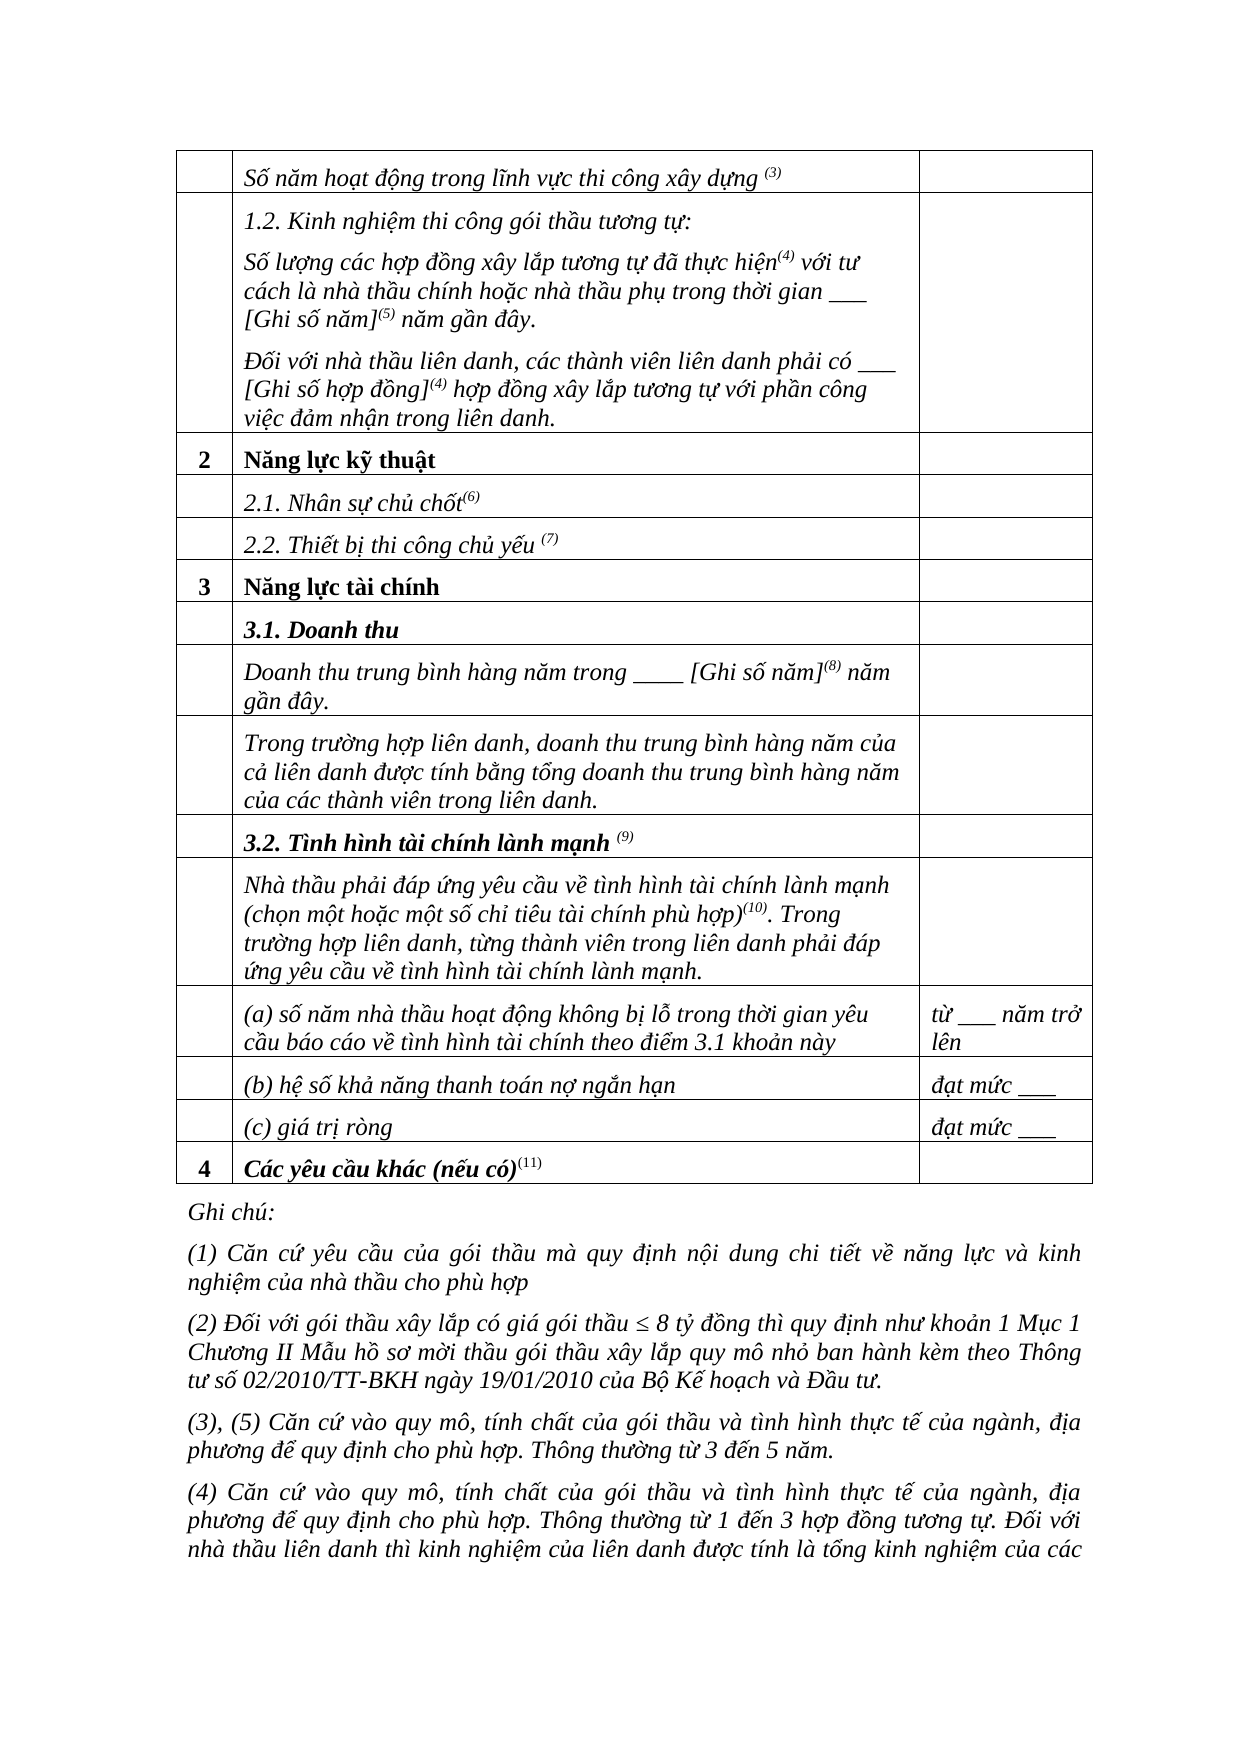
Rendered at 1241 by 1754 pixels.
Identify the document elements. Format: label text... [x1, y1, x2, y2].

text Ghi chú: [187, 1197, 1083, 1225]
table_cell [177, 645, 232, 714]
table_cell (c) giá trị ròng [233, 1100, 919, 1141]
table_cell [177, 518, 232, 559]
table_cell 4 [177, 1142, 232, 1183]
table_cell Nhà thầu phải đáp ứng yêu cầu về tình hình tài chính lành mạnh (chọn một hoặc một số chỉ tiêu tài chính phù hợp)(10). Trong trường hợp liên danh, từng thành viên trong liên danh phải đáp ứng yêu cầu về tình hình tài chính lành mạnh. [233, 858, 919, 985]
table_cell [920, 858, 1092, 985]
table_cell [177, 475, 232, 517]
table_cell đạt mức ___ [920, 1100, 1092, 1141]
table_cell [177, 1057, 232, 1098]
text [187, 1477, 1083, 1563]
text (2) Đối với gói thầu xây lắp có giá gói thầu ≤ 8 tỷ đồng thì quy định như khoản 1 Mục 1 Chương II Mẫu hồ sơ mời thầu gói thầu xây lắp quy mô nhỏ ban hành kèm theo Thông tư số 02/2010/TT-BKH ngày 19/01/2010 của Bộ Kế hoạch và Đầu tư. [187, 1308, 1083, 1394]
table_cell [920, 433, 1092, 474]
table_cell 2 [177, 433, 232, 474]
table_cell Trong trường hợp liên danh, doanh thu trung bình hàng năm của cả liên danh được tính bằng tổng doanh thu trung bình hàng năm của các thành viên trong liên danh. [233, 716, 919, 814]
table_cell [920, 716, 1092, 814]
table_cell (b) hệ số khả năng thanh toán nợ ngắn hạn [233, 1057, 919, 1098]
table_cell [177, 858, 232, 985]
table_cell [177, 986, 232, 1056]
table_cell [920, 193, 1092, 432]
table_cell 2.1. Nhân sự chủ chốt(6) [233, 475, 919, 517]
table_cell [920, 475, 1092, 517]
text (1) Căn cứ yêu cầu của gói thầu mà quy định nội dung chi tiết về năng lực và kinh nghiệm của nhà thầu cho phù hợp [187, 1238, 1083, 1295]
text (3), (5) Căn cứ vào quy mô, tính chất của gói thầu và tình hình thực tế của ngành, địa phương để quy định cho phù hợp. Thông thường từ 3 đến 5 năm. [187, 1407, 1083, 1464]
table_cell [177, 151, 232, 192]
table_cell từ ___ năm trở lên [920, 986, 1092, 1056]
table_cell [233, 151, 919, 192]
table_cell (a) số năm nhà thầu hoạt động không bị lỗ trong thời gian yêu cầu báo cáo về tình hình tài chính theo điểm 3.1 khoản này [233, 986, 919, 1056]
table_cell [920, 151, 1092, 192]
table_cell 3 [177, 560, 232, 601]
table_cell Doanh thu trung bình hàng năm trong ____ [Ghi số năm](8) năm gần đây. [233, 645, 919, 714]
table_cell 3.2. Tình hình tài chính lành mạnh (9) [233, 815, 919, 857]
table_cell [920, 560, 1092, 601]
table_cell [920, 518, 1092, 559]
table_cell [920, 602, 1092, 643]
table_cell [177, 1100, 232, 1141]
table_cell đạt mức ___ [920, 1057, 1092, 1098]
table_cell [177, 193, 232, 432]
table_cell [920, 645, 1092, 714]
table_cell [177, 716, 232, 814]
table_cell Năng lực tài chính [233, 560, 919, 601]
table_cell 3.1. Doanh thu [233, 602, 919, 643]
table_cell Các yêu cầu khác (nếu có)(11) [233, 1142, 919, 1183]
table_cell 1.2. Kinh nghiệm thi công gói thầu tương tự: Số lượng các hợp đồng xây lắp tương tự đã thực hiện(4) với tư cách là nhà thầu chính hoặc nhà thầu phụ trong thời gian ___ [Ghi số năm](5) năm gần đây. Đối với nhà thầu liên danh, các thành viên liên danh phải có ___ [Ghi số hợp đồng](4) hợp đồng xây lắp tương tự với phần công việc đảm nhận trong liên danh. [233, 193, 919, 432]
table_cell [177, 815, 232, 857]
table_cell 2.2. Thiết bị thi công chủ yếu (7) [233, 518, 919, 559]
table_cell [177, 602, 232, 643]
table_cell [920, 1142, 1092, 1183]
table_cell [920, 815, 1092, 857]
table_cell Năng lực kỹ thuật [233, 433, 919, 474]
